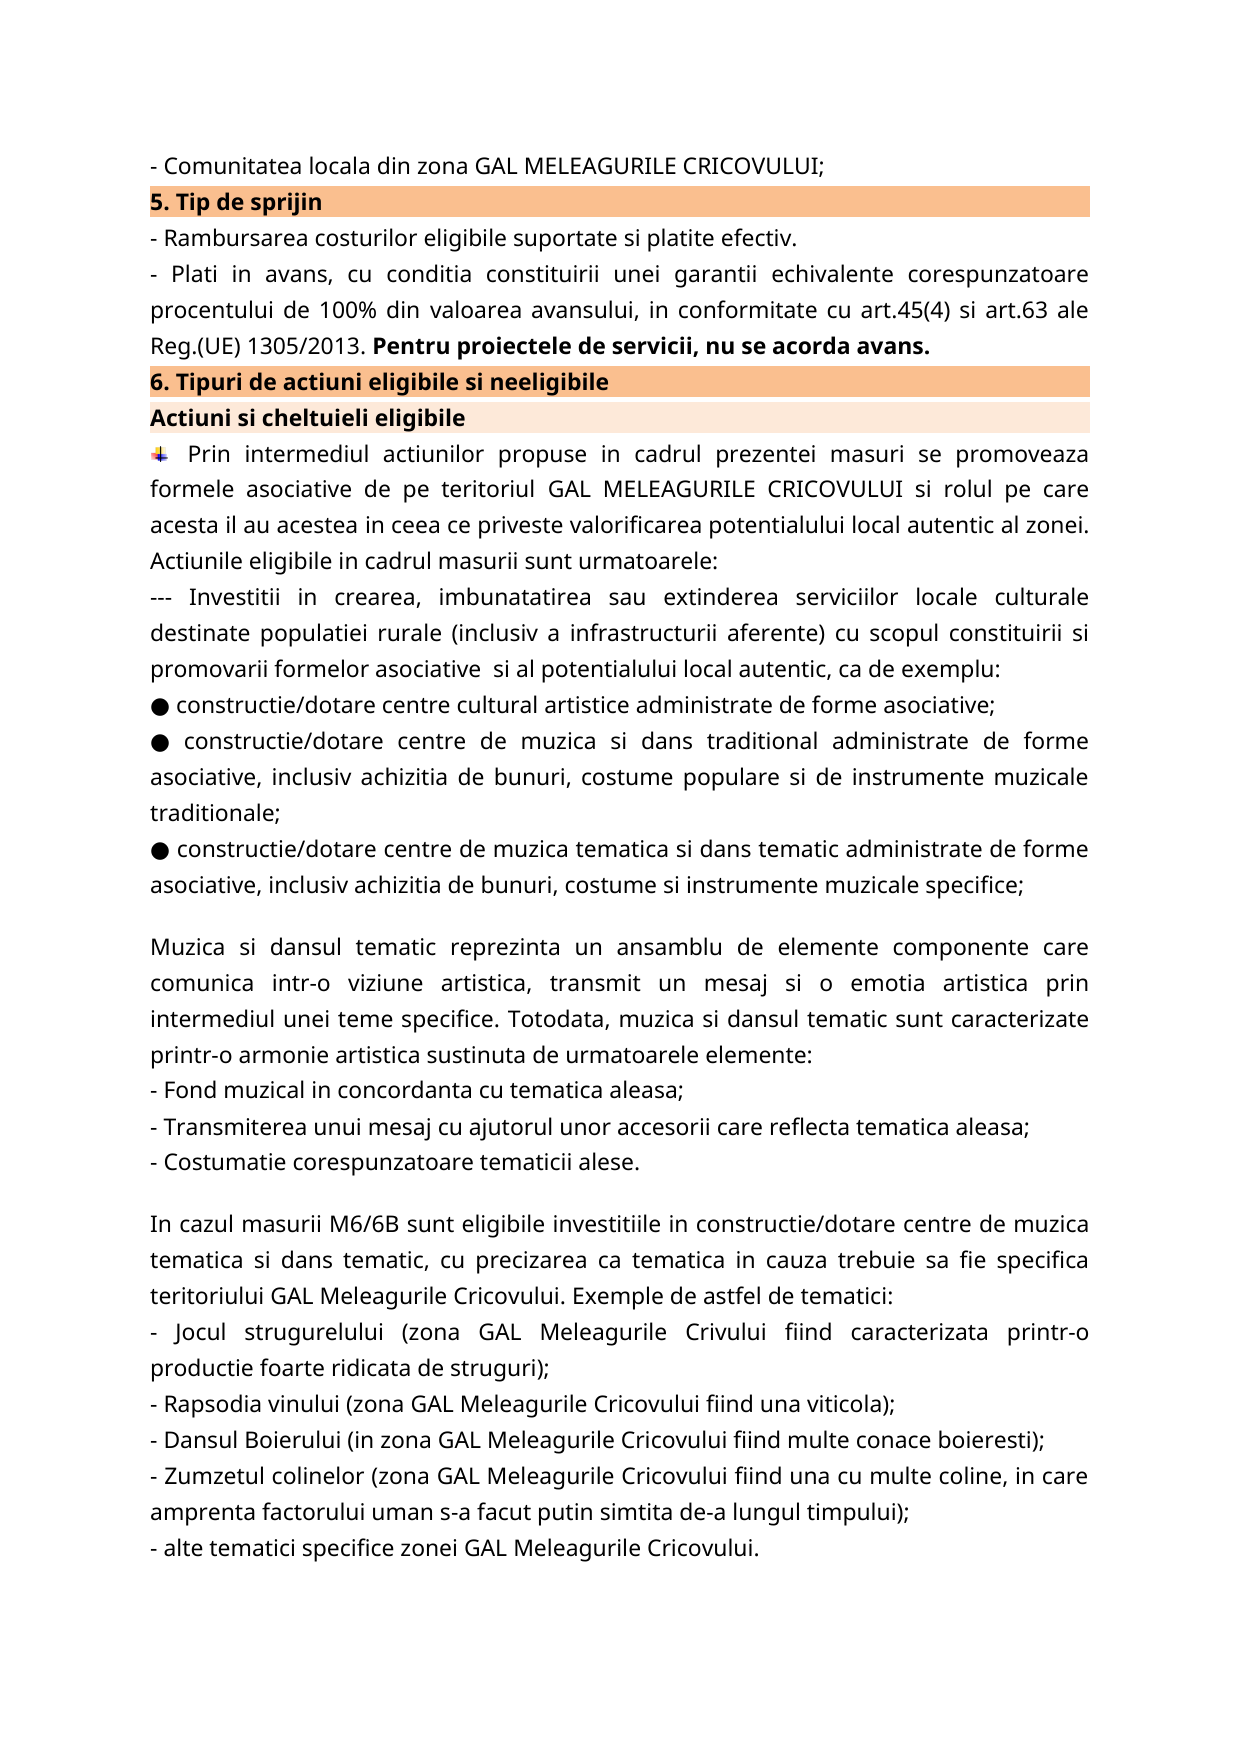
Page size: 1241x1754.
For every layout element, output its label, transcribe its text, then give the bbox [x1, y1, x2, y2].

text - alte tematici specifice zonei GAL Meleagurile Cricovului. [150, 1532, 1090, 1563]
text ● constructie/dotare centre de muzica si dans traditional administrate de forme asociative, inclusiv achizitia de bunuri, costume populare si de instrumente muzicale traditionale; [150, 725, 1090, 828]
text Actiuni si cheltuieli eligibile [150, 402, 1090, 433]
text ● constructie/dotare centre cultural artistice administrate de forme asociative; [150, 689, 1090, 720]
text - Transmiterea unui mesaj cu ajutorul unor accesorii care reflecta tematica aleasa; [150, 1110, 1090, 1142]
text - Dansul Boierului (in zona GAL Meleagurile Cricovului fiind multe conace boieresti); [150, 1424, 1090, 1455]
text In cazul masurii M6/6B sunt eligibile investitiile in constructie/dotare centre de muzica tematica si dans tematic, cu precizarea ca tematica in cauza trebuie sa fie specifica teritoriului GAL Meleagurile Cricovului. Exemple de astfel de tematici: [150, 1208, 1090, 1311]
text - Fond muzical in concordanta cu tematica aleasa; [150, 1074, 1090, 1106]
text --- Investitii in crearea, imbunatatirea sau extinderea serviciilor locale culturale destinate populatiei rurale (inclusiv a infrastructurii aferente) cu scopul constituirii si promovarii formelor asociative si al potentialului local autentic, ca de exemplu: [150, 581, 1090, 684]
text - Costumatie corespunzatoare tematicii alese. [150, 1146, 1090, 1178]
picture [151, 445, 168, 462]
text - Jocul strugurelului (zona GAL Meleagurile Crivului fiind caracterizata printr-o productie foarte ridicata de struguri); [150, 1316, 1090, 1383]
text - Rapsodia vinului (zona GAL Meleagurile Cricovului fiind una viticola); [150, 1388, 1090, 1419]
text - Comunitatea locala din zona GAL MELEAGURILE CRICOVULUI; [150, 150, 1090, 181]
text 5. Tip de sprijin [150, 186, 1090, 217]
text - Plati in avans, cu conditia constituirii unei garantii echivalente corespunzatoare procentului de 100% din valoarea avansului, in conformitate cu art.45(4) si art.63 ale Reg.(UE) 1305/2013. Pentru proiectele de servicii, nu se acorda avans. [150, 258, 1090, 361]
text - Rambursarea costurilor eligibile suportate si platite efectiv. [150, 222, 1090, 253]
text 6. Tipuri de actiuni eligibile si neeligibile [150, 366, 1090, 397]
text ● constructie/dotare centre de muzica tematica si dans tematic administrate de forme asociative, inclusiv achizitia de bunuri, costume si instrumente muzicale specifice; [150, 833, 1090, 900]
text - Zumzetul colinelor (zona GAL Meleagurile Cricovului fiind una cu multe coline, in care amprenta factorului uman s-a facut putin simtita de-a lungul timpului); [150, 1460, 1090, 1527]
list Prin intermediul actiunilor propuse in cadrul prezentei masuri se promoveaza formele asociative de pe teritoriul GAL MELEAGURILE CRICOVULUI si rolul pe care acesta il au acestea in ceea ce priveste valorificarea potentialului local autentic al zonei. Actiunile eligibile in cadrul masurii sunt urmatoarele: [150, 437, 1090, 577]
text Muzica si dansul tematic reprezinta un ansamblu de elemente componente care comunica intr-o viziune artistica, transmit un mesaj si o emotia artistica prin intermediul unei teme specifice. Totodata, muzica si dansul tematic sunt caracterizate printr-o armonie artistica sustinuta de urmatoarele elemente: [150, 931, 1090, 1070]
